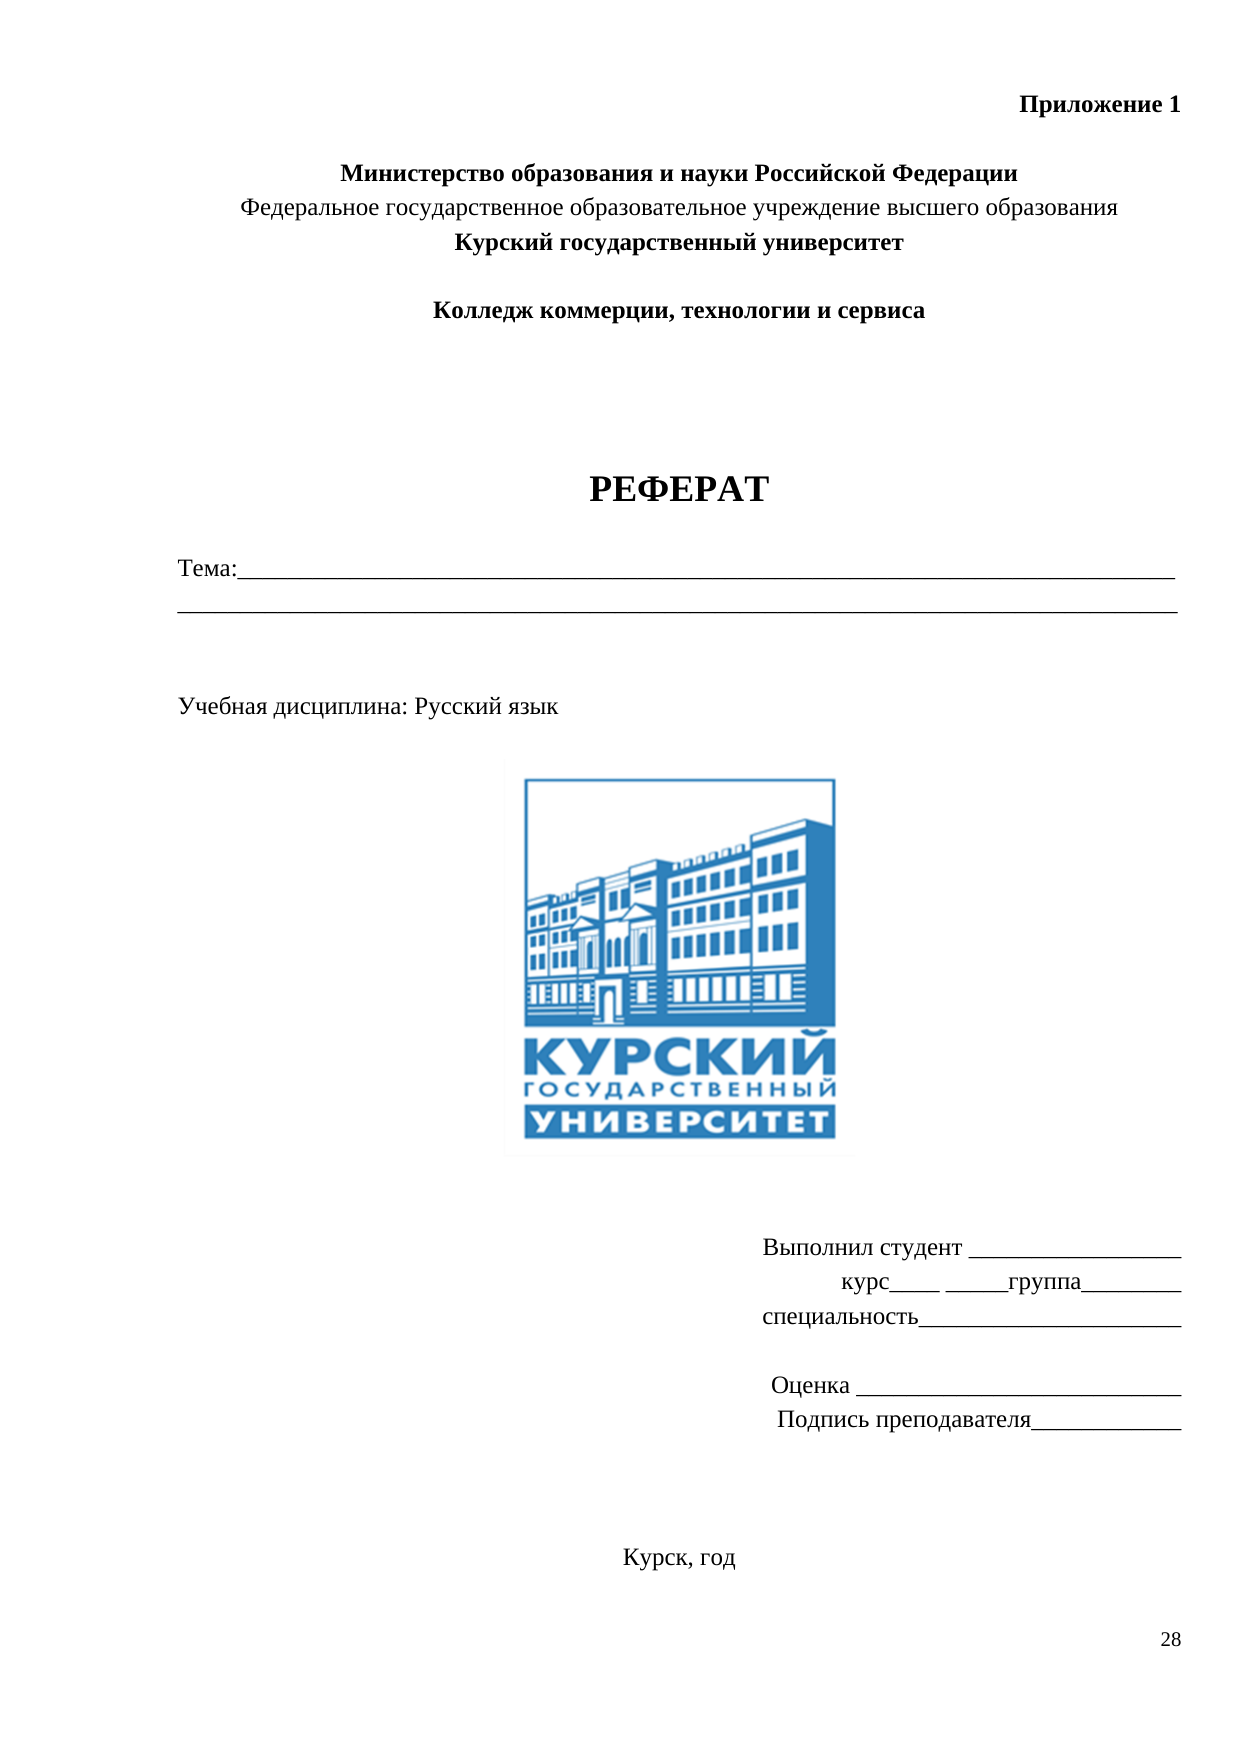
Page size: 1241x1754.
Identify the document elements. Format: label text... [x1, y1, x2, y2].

text Учебная дисциплина: Русский язык [177, 691, 1181, 719]
text курс____ _____группа________ [177, 1266, 1181, 1295]
text Колледж коммерции, технологии и сервиса [177, 296, 1181, 324]
text Федеральное государственное образовательное учреждение высшего образования [177, 192, 1181, 221]
picture [502, 759, 856, 1158]
text специальность_____________________ [177, 1301, 1181, 1329]
text Оценка __________________________ [177, 1370, 1181, 1398]
text Министерство образования и науки Российской Федерации [177, 158, 1181, 186]
text Курск, год [177, 1542, 1181, 1571]
text Подпись преподавателя____________ [177, 1404, 1181, 1433]
text РЕФЕРАТ [177, 467, 1181, 510]
text Курский государственный университет [177, 227, 1181, 255]
text Приложение 1 [177, 89, 1181, 117]
text Выполнил студент _________________ [177, 1232, 1181, 1261]
text Тема:___________________________________________________________________________________________________________________________________________________________ [177, 553, 1181, 616]
